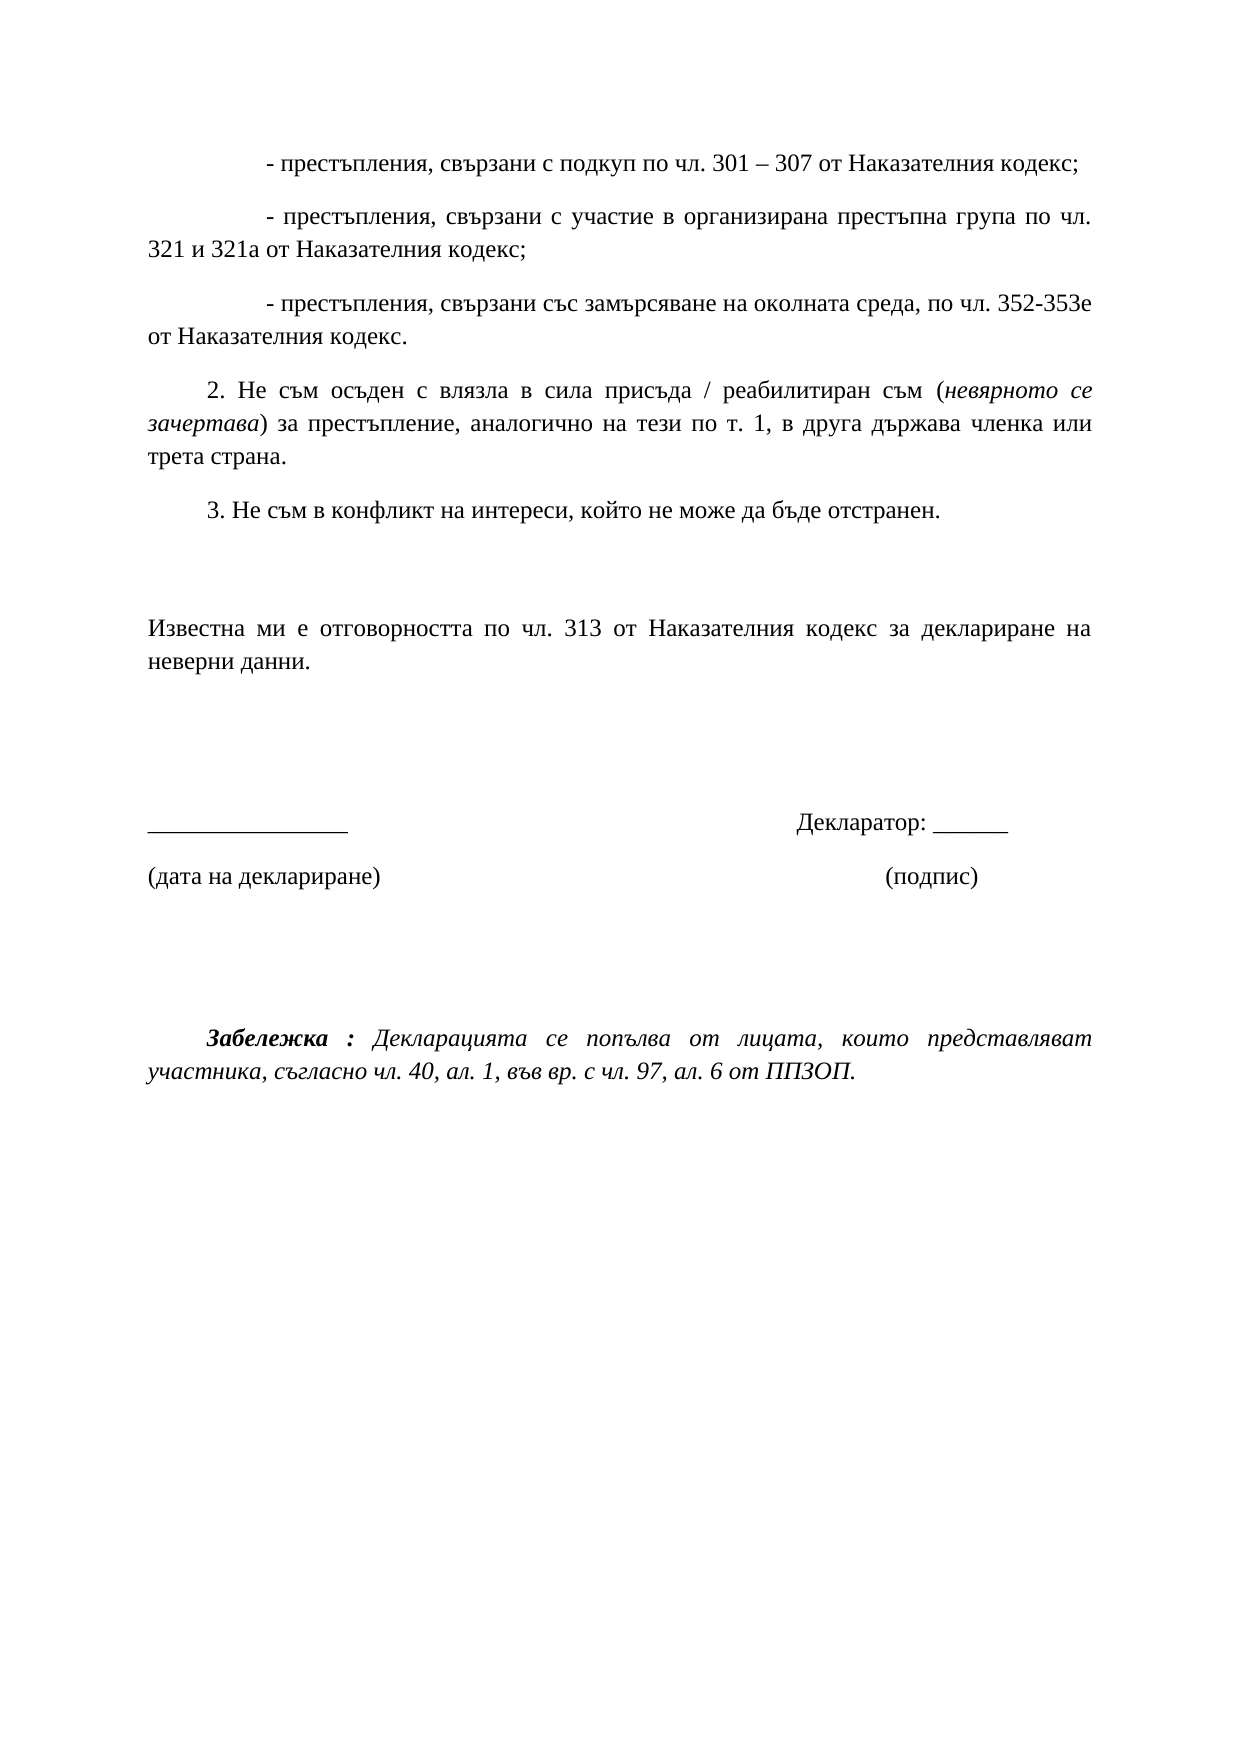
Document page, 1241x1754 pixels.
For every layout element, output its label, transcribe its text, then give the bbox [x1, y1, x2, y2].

text (дата на деклариране) (подпис) [148, 861, 1093, 890]
text - престъпления, свързани с подкуп по чл. 301 – 307 от Наказателния кодекс; [148, 148, 1093, 176]
text Забележка : Декларацията се попълва от лицата, които представляват участника, съгласно чл. 40, ал. 1, във вр. с чл. 97, ал. 6 от ППЗОП. [148, 1023, 1093, 1085]
text - престъпления, свързани с участие в организирана престъпна група по чл. 321 и 321а от Наказателния кодекс; [148, 201, 1093, 263]
text ________________ Декларатор: ______ [148, 807, 1093, 836]
text Известна ми е отговорността по чл. 313 от Наказателния кодекс за деклариране на неверни данни. [148, 613, 1093, 675]
text 2. Не съм осъден с влязла в сила присъда / реабилитиран съм (невярното се зачертава) за престъпление, аналогично на тези по т. 1, в друга държава членка или трета страна. [148, 375, 1093, 470]
text - престъпления, свързани със замърсяване на околната среда, по чл. 352-353е от Наказателния кодекс. [148, 288, 1093, 350]
text 3. Не съм в конфликт на интереси, който не може да бъде отстранен. [148, 495, 1093, 524]
